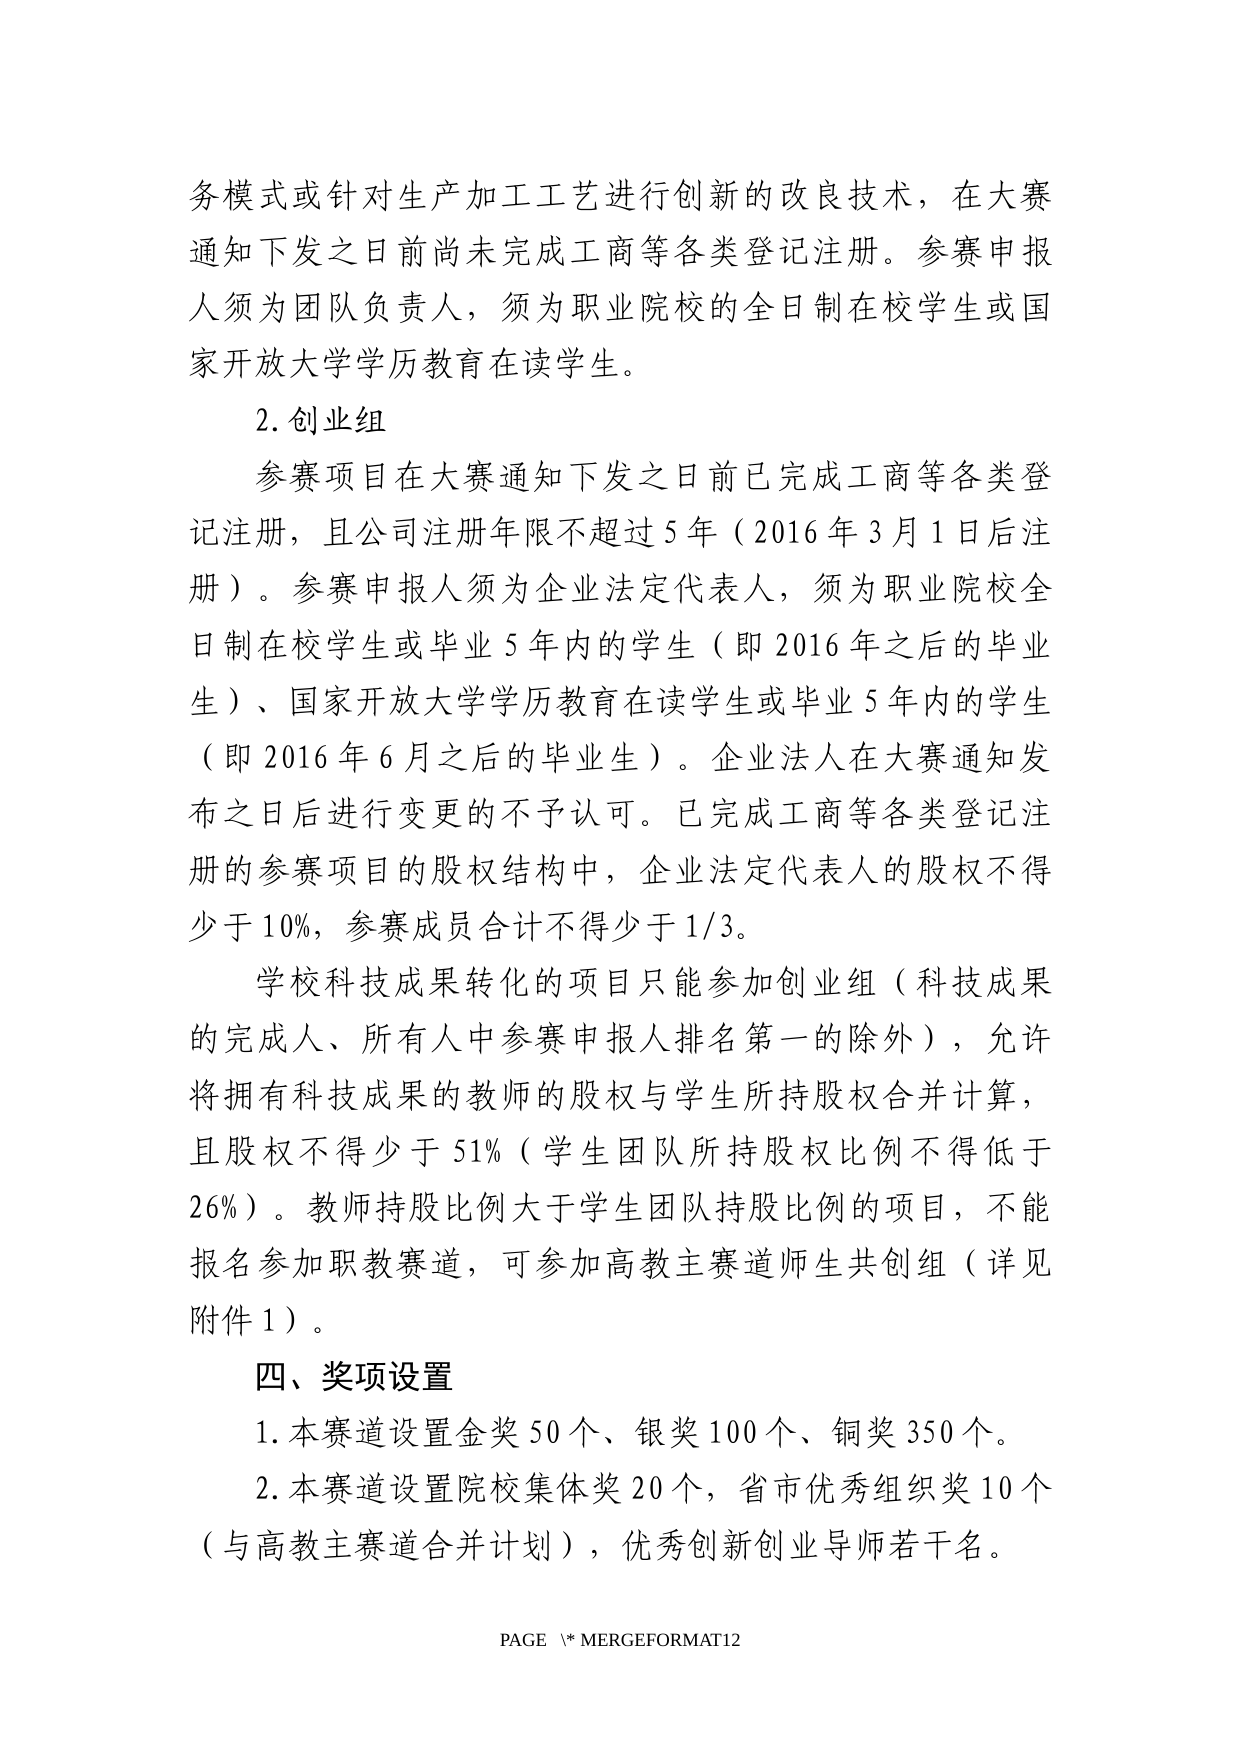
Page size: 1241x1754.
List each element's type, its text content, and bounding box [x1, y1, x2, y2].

text 2.创业组 [187, 387, 1053, 443]
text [187, 162, 1053, 387]
text 学校科技成果转化的项目只能参加创业组（科技成果的完成人、所有人中参赛申报人排名第一的除外），允许将拥有科技成果的教师的股权与学生所持股权合并计算，且股权不得少于51%（学生团队所持股权比例不得低于26%）。教师持股比例大于学生团队持股比例的项目，不能报名参加职教赛道，可参加高教主赛道师生共创组（详见附件1）。 [187, 949, 1053, 1343]
text 参赛项目在大赛通知下发之日前已完成工商等各类登记注册，且公司注册年限不超过5年（2016年3月1日后注册）。参赛申报人须为企业法定代表人，须为职业院校全日制在校学生或毕业5年内的学生（即2016年之后的毕业生）、国家开放大学学历教育在读学生或毕业5年内的学生（即2016年6月之后的毕业生）。企业法人在大赛通知发布之日后进行变更的不予认可。已完成工商等各类登记注册的参赛项目的股权结构中，企业法定代表人的股权不得少于10%，参赛成员合计不得少于1/3。 [187, 443, 1053, 949]
text 2.本赛道设置院校集体奖20个，省市优秀组织奖10个（与高教主赛道合并计划），优秀创新创业导师若干名。 [187, 1456, 1053, 1568]
text 四、奖项设置 [187, 1343, 1053, 1399]
text 1.本赛道设置金奖50个、银奖100个、铜奖350个。 [187, 1399, 1053, 1456]
